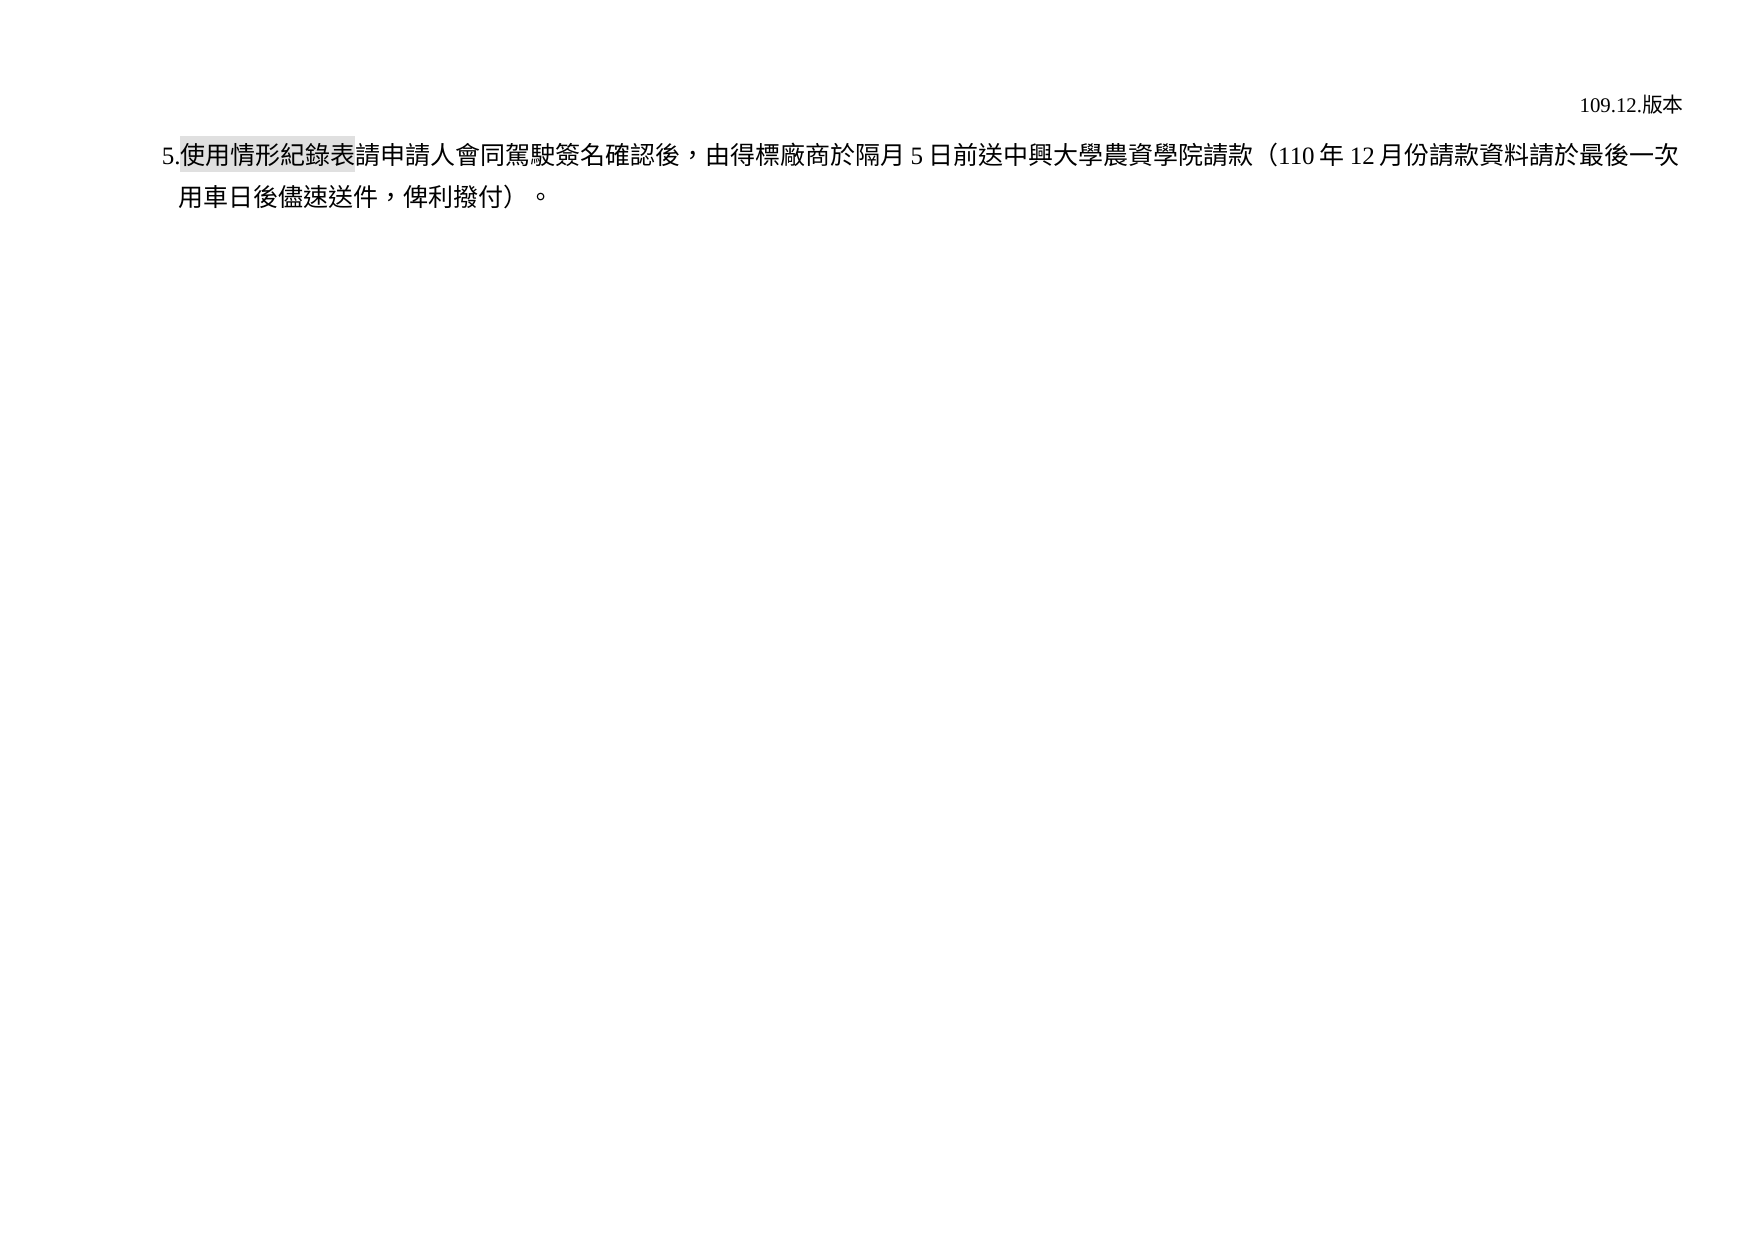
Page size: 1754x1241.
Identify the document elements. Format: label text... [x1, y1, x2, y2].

text 5.使用情形紀錄表請申請人會同駕駛簽名確認後，由得標廠商於隔月5日前送中興大學農資學院請款（110年12月份請款資料請於最後一次用車日後儘速送件，俾利撥付）。 [162, 133, 1683, 216]
